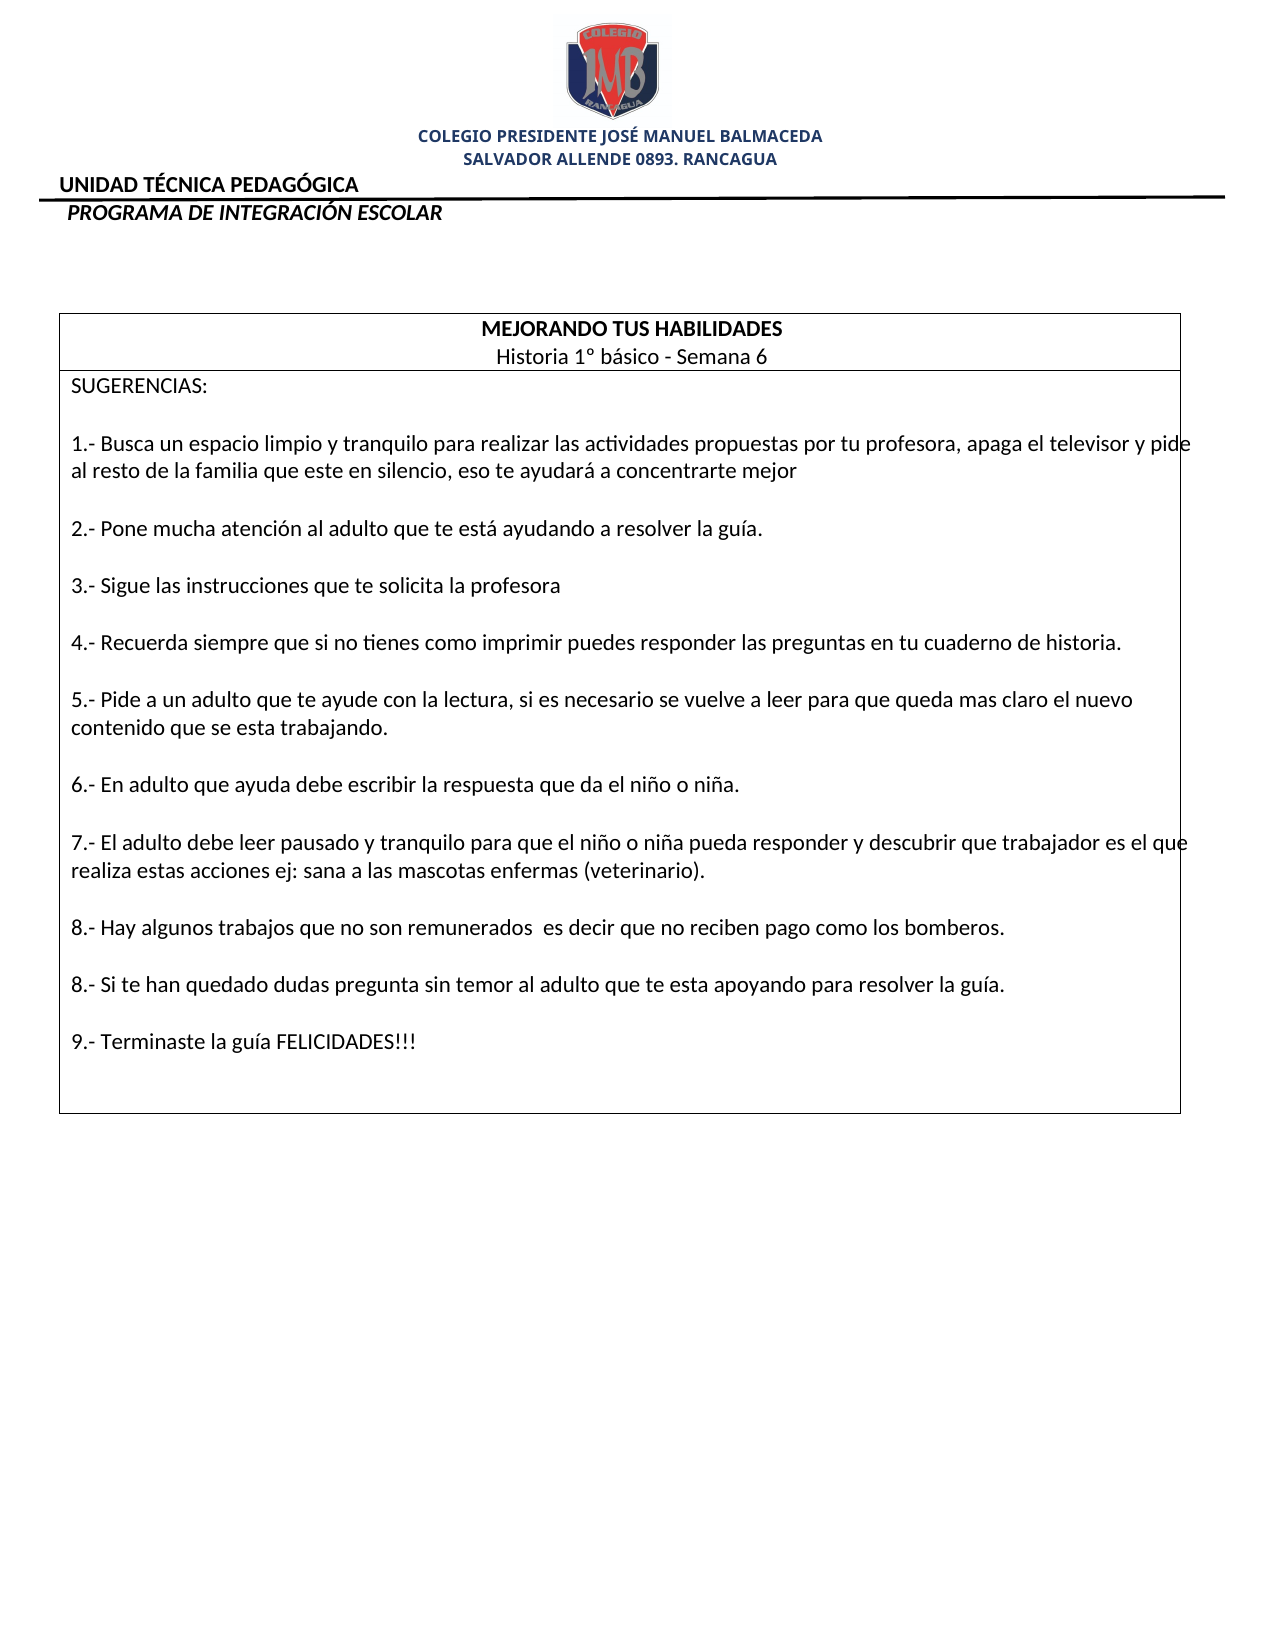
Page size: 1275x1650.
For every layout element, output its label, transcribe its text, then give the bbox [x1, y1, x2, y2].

picture [553, 14, 672, 128]
table_header MEJORANDO TUS HABILIDADES Historia 1º básico - Semana 6 [60, 314, 1180, 370]
table_cell SUGERENCIAS: 1.- Busca un espacio limpio y tranquilo para realizar las actividades propuestas por tu profesora, apaga el televisor y pide al resto de la familia que este en silencio, eso te ayudará a concentrarte mejor 2.- Pone mucha atención al adulto que te está ayudando a resolver la guía. 3.- Sigue las instrucciones que te solicita la profesora 4.- Recuerda siempre que si no tienes como imprimir puedes responder las preguntas en tu cuaderno de historia. 5.- Pide a un adulto que te ayude con la lectura, si es necesario se vuelve a leer para que queda mas claro el nuevo contenido que se esta trabajando. 6.- En adulto que ayuda debe escribir la respuesta que da el niño o niña. 7.- El adulto debe leer pausado y tranquilo para que el niño o niña pueda responder y descubrir que trabajador es el que realiza estas acciones ej: sana a las mascotas enfermas (veterinario). 8.- Hay algunos trabajos que no son remunerados es decir que no reciben pago como los bomberos. 8.- Si te han quedado dudas pregunta sin temor al adulto que te esta apoyando para resolver la guía. 9.- Terminaste la guía FELICIDADES!!! [60, 371, 1180, 1113]
